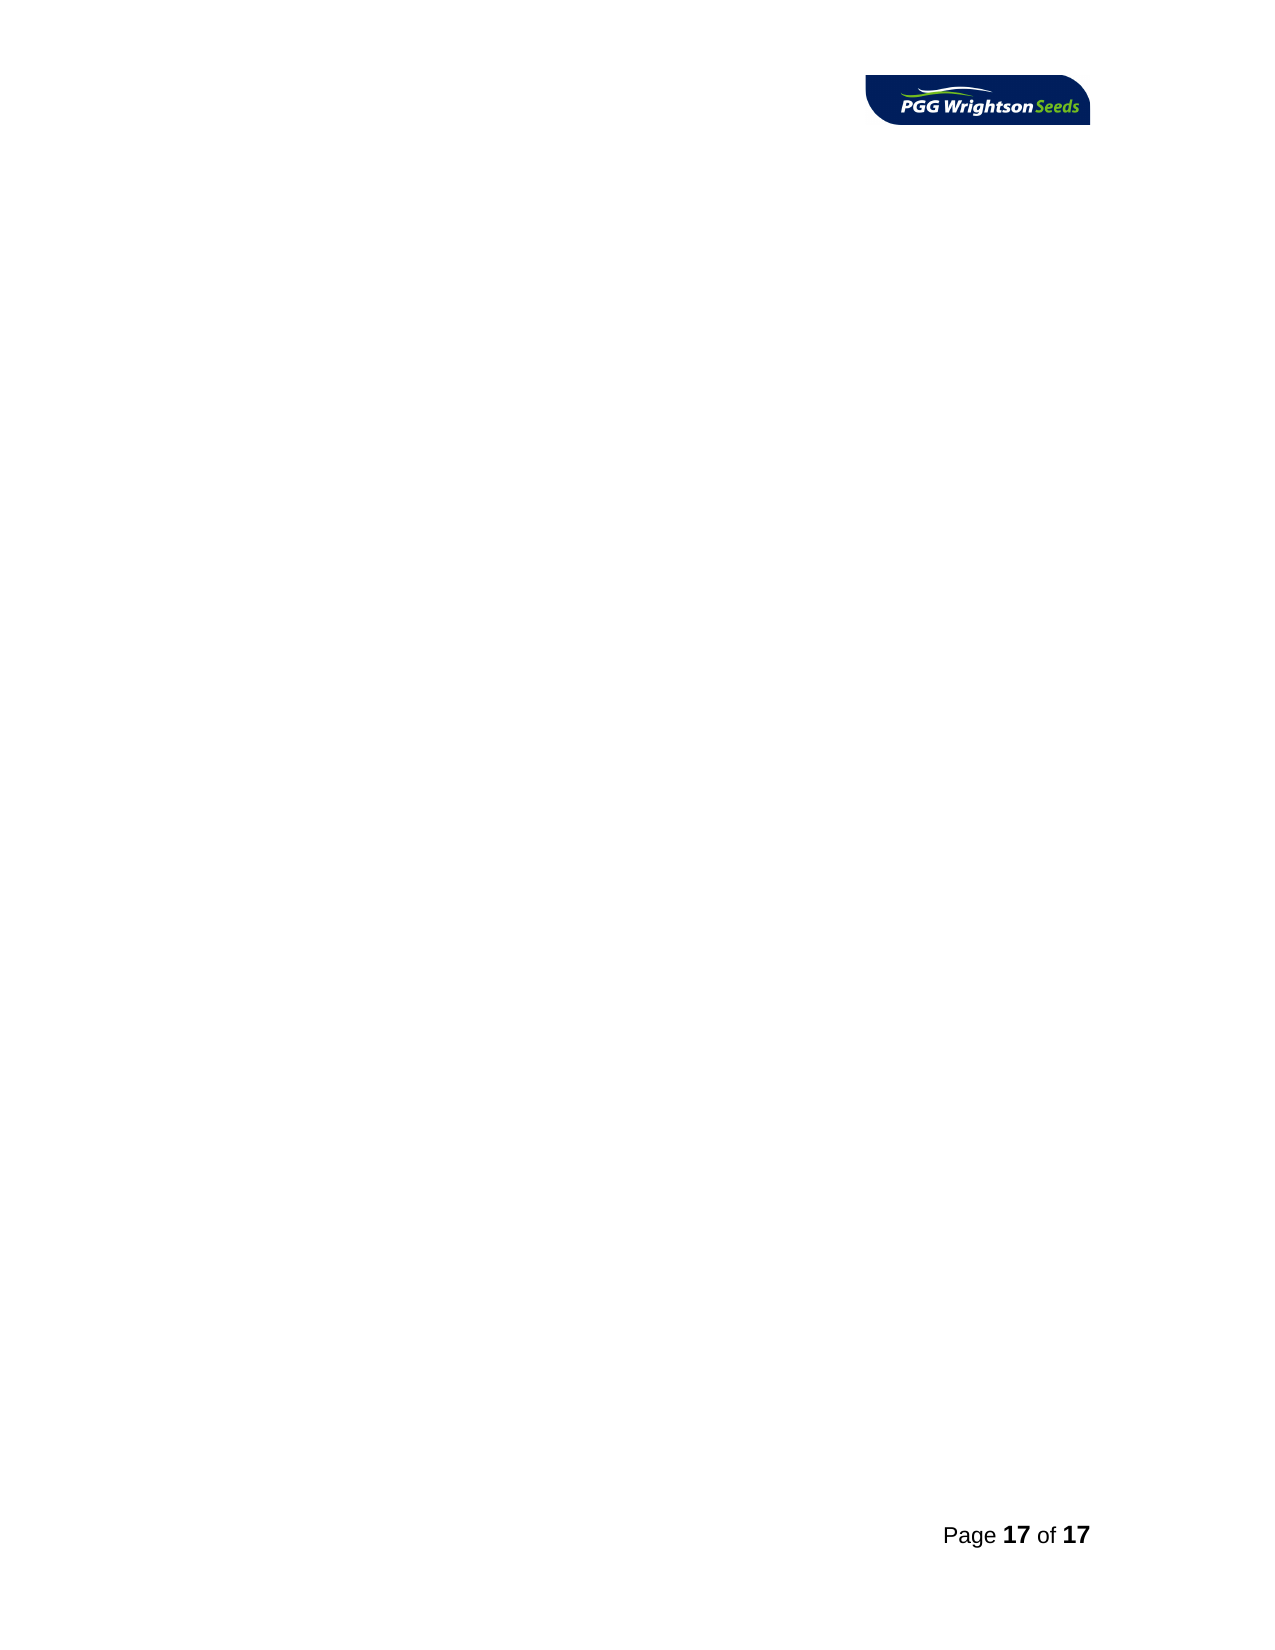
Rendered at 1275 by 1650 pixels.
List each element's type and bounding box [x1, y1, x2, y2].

picture [865, 75, 1091, 125]
